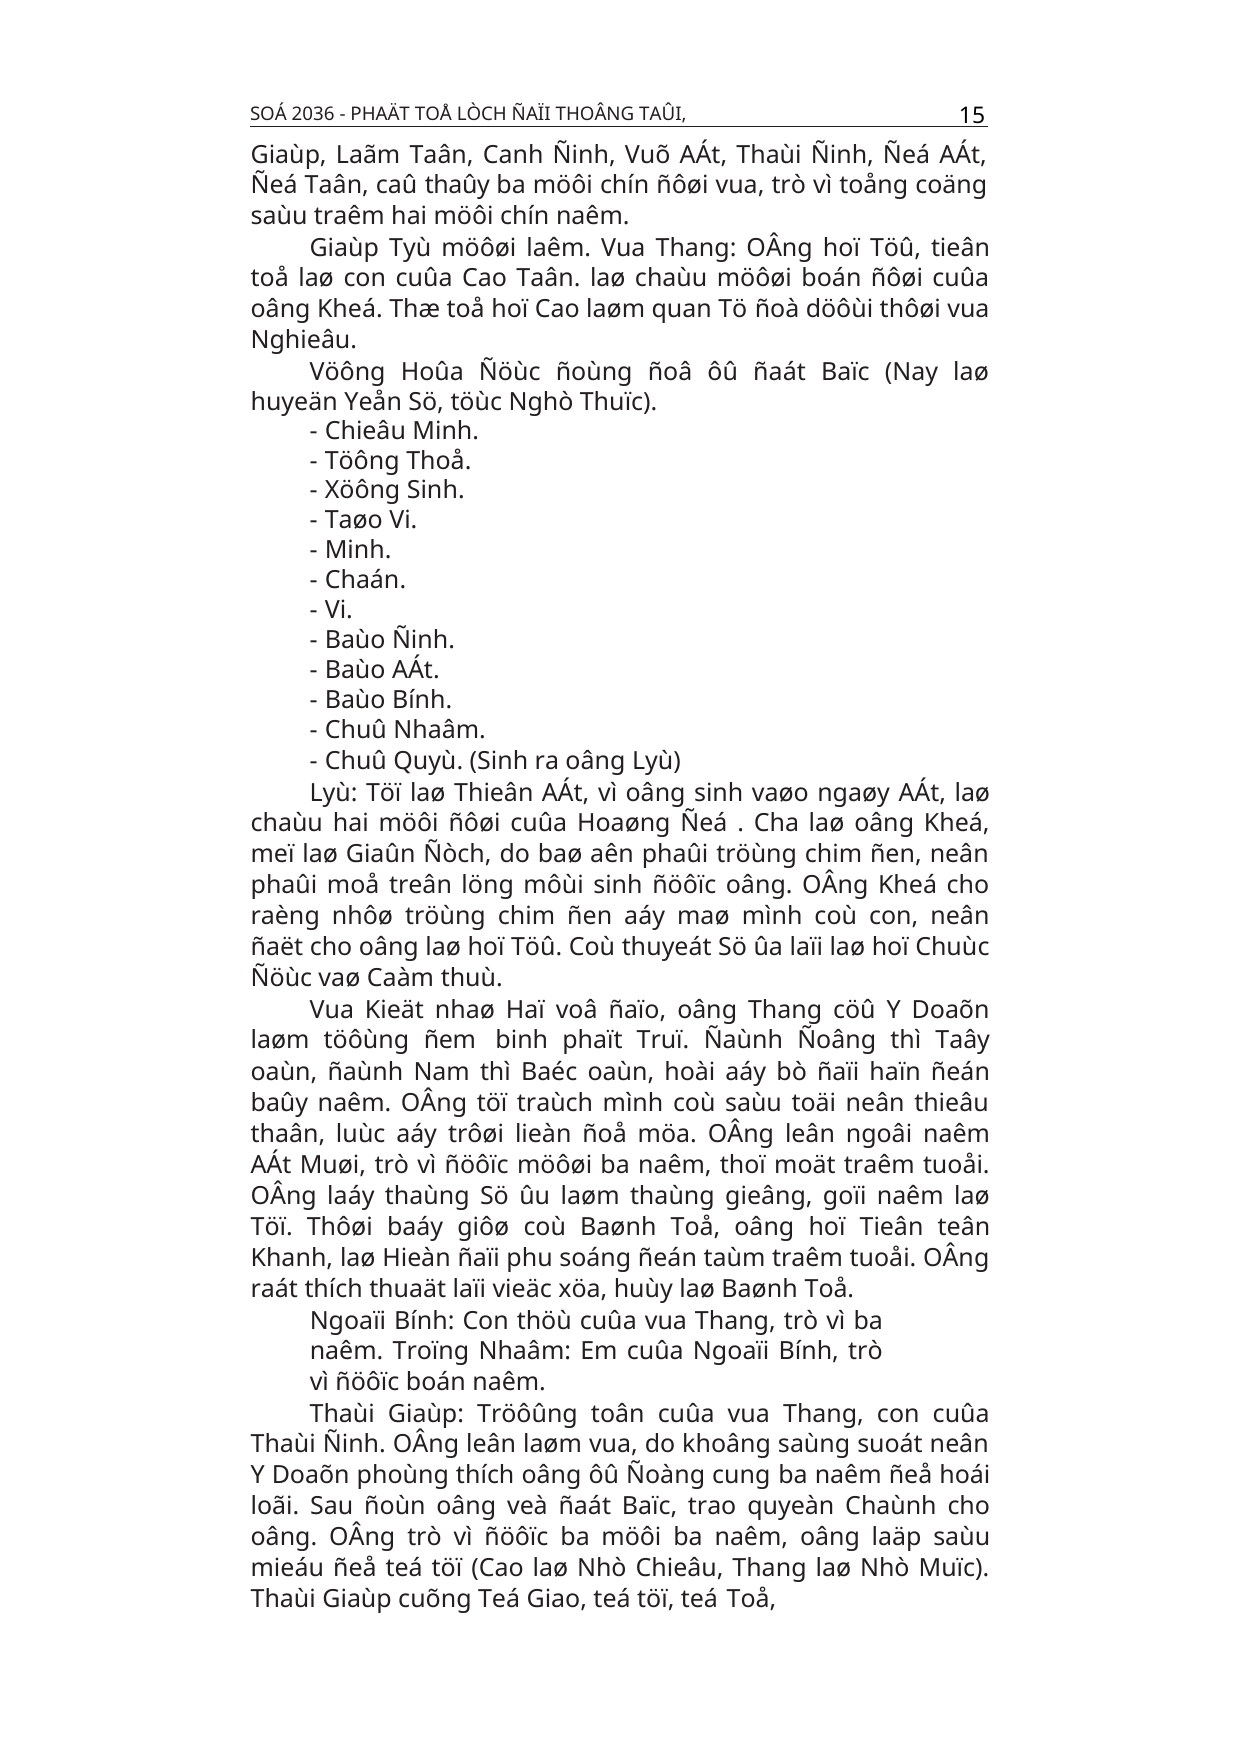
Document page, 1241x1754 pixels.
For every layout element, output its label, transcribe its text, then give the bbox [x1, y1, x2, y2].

text Thaùi Giaùp: Tröôûng toân cuûa vua Thang, con cuûa Thaùi Ñinh. OÂng leân laøm vua, do khoâng saùng suoát neân Y Doaõn phoùng thích oâng ôû Ñoàng cung ba naêm ñeå hoái loãi. Sau ñoùn oâng veà ñaát Baïc, trao quyeàn Chaùnh cho oâng. OÂng trò vì ñöôïc ba möôi ba naêm, oâng laäp saùu mieáu ñeå teá töï (Cao laø Nhò Chieâu, Thang laø Nhò Muïc). Thaùi Giaùp cuõng Teá Giao, teá töï, teá Toå, [250, 1397, 990, 1615]
list Minh. [309, 535, 1092, 565]
list Chieâu Minh. [309, 417, 1092, 445]
text Vua Kieät nhaø Haï voâ ñaïo, oâng Thang cöû Y Doaõn laøm töôùng ñem binh phaït Truï. Ñaùnh Ñoâng thì Taây oaùn, ñaùnh Nam thì Baéc oaùn, hoài aáy bò ñaïi haïn ñeán baûy naêm. OÂng töï traùch mình coù saùu toäi neân thieâu thaân, luùc aáy trôøi lieàn ñoå möa. OÂng leân ngoâi naêm AÁt Muøi, trò vì ñöôïc möôøi ba naêm, thoï moät traêm tuoåi. OÂng laáy thaùng Sö ûu laøm thaùng gieâng, goïi naêm laø Töï. Thôøi baáy giôø coù Baønh Toå, oâng hoï Tieân teân Khanh, laø Hieàn ñaïi phu soáng ñeán taùm traêm tuoåi. OÂng raát thích thuaät laïi vieäc xöa, huùy laø Baønh Toå. [250, 994, 990, 1304]
text Lyù: Töï laø Thieân AÁt, vì oâng sinh vaøo ngaøy AÁt, laø chaùu hai möôi ñôøi cuûa Hoaøng Ñeá . Cha laø oâng Kheá, meï laø Giaûn Ñòch, do baø aên phaûi tröùng chim ñen, neân phaûi moå treân löng môùi sinh ñöôïc oâng. OÂng Kheá cho raèng nhôø tröùng chim ñen aáy maø mình coù con, neân ñaët cho oâng laø hoï Töû. Coù thuyeát Sö ûa laïi laø hoï Chuùc Ñöùc vaø Caàm thuù. [250, 777, 990, 994]
list Chaán. [309, 565, 1092, 595]
list Chuû Nhaâm. [309, 715, 1092, 745]
text Vöông Hoûa Ñöùc ñoùng ñoâ ôû ñaát Baïc (Nay laø huyeän Yeån Sö, töùc Nghò Thuïc). [250, 356, 990, 417]
list Töông Thoå. [309, 445, 1092, 475]
list Taøo Vi. [309, 505, 1092, 535]
text Ngoaïi Bính: Con thöù cuûa vua Thang, trò vì ba naêm. Troïng Nhaâm: Em cuûa Ngoaïi Bính, trò vì ñöôïc boán naêm. [309, 1304, 883, 1397]
text Giaùp, Laãm Taân, Canh Ñinh, Vuõ AÁt, Thaùi Ñinh, Ñeá AÁt, Ñeá Taân, caû thaûy ba möôi chín ñôøi vua, trò vì toång coäng saùu traêm hai möôi chín naêm. [250, 138, 988, 231]
list Vi. [309, 595, 1092, 625]
text Giaùp Tyù möôøi laêm. Vua Thang: OÂng hoï Töû, tieân toå laø con cuûa Cao Taân. laø chaùu möôøi boán ñôøi cuûa oâng Kheá. Thæ toå hoï Cao laøm quan Tö ñoà döôùi thôøi vua Nghieâu. [250, 231, 990, 356]
list Baùo Bính. [309, 685, 1092, 715]
list Xöông Sinh. [309, 475, 1092, 505]
list Baùo Ñinh. [309, 625, 1092, 655]
list Baùo AÁt. [309, 655, 1092, 685]
list Chuû Quyù. (Sinh ra oâng Lyù) [309, 745, 1092, 776]
